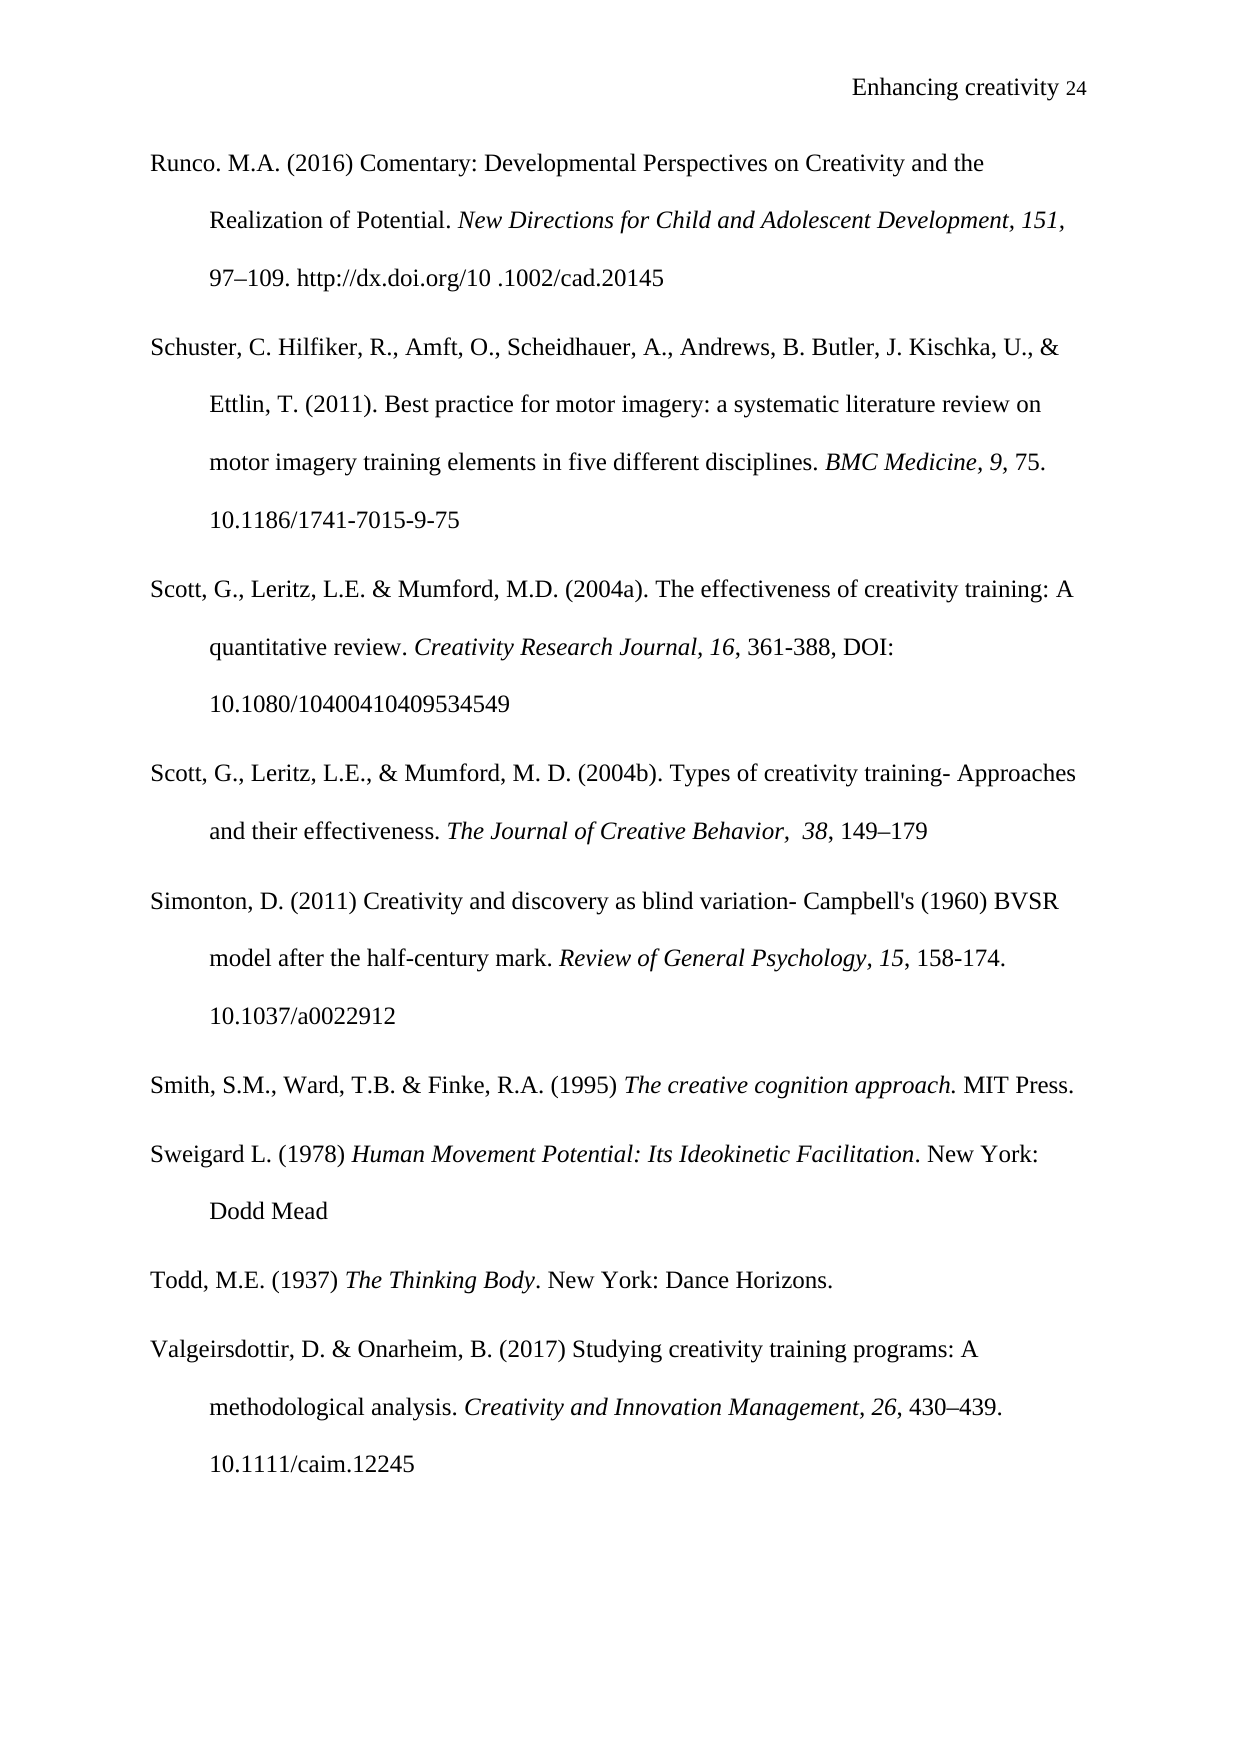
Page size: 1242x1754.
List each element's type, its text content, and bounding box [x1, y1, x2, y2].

text model after the half-century mark. Review of General Psychology, 15, 158-174. [209, 943, 1102, 972]
text 10.1111/caim.12245 [209, 1449, 1102, 1478]
text 97–109. http://dx.doi.org/10 .1002/cad.20145 [209, 263, 1102, 292]
text Todd, M.E. (1937) The Thinking Body. New York: Dance Horizons. [150, 1265, 1102, 1294]
text 10.1186/1741-7015-9-75 [209, 506, 1102, 534]
text quantitative review. Creativity Research Journal, 16, 361-388, DOI: [209, 632, 1102, 661]
text Scott, G., Leritz, L.E., & Mumford, M. D. (2004b). Types of creativity training- Approaches and their effectiveness. The Journal of Creative Behavior, 38, 149–179 [150, 758, 1082, 845]
text methodological analysis. Creativity and Innovation Management, 26, 430–439. [209, 1392, 1102, 1421]
text Scott, G., Leritz, L.E. & Mumford, M.D. (2004a). The effectiveness of creativity training: A [150, 574, 1102, 603]
text Realization of Potential. New Directions for Child and Adolescent Development, 151, [209, 206, 1102, 234]
text Runco. M.A. (2016) Comentary: Developmental Perspectives on Creativity and the [150, 148, 1102, 177]
text Dodd Mead [209, 1196, 1102, 1225]
text 10.1037/a0022912 [209, 1001, 1102, 1030]
text Valgeirsdottir, D. & Onarheim, B. (2017) Studying creativity training programs: A [150, 1334, 1102, 1363]
text Simonton, D. (2011) Creativity and discovery as blind variation- Campbell's (1960) BVSR [150, 886, 1102, 915]
text Smith, S.M., Ward, T.B. & Finke, R.A. (1995) The creative cognition approach. MIT Press. Sweigard L. (1978) Human Movement Potential: Its Ideokinetic Facilitation. New York: [150, 1030, 1080, 1167]
text Schuster, C. Hilfiker, R., Amft, O., Scheidhauer, A., Andrews, B. Butler, J. Kischka, U., & Ettlin, T. (2011). Best practice for motor imagery: a systematic literature review on motor imagery training elements in five different disciplines. BMC Medicine, 9, 75. [150, 332, 1065, 476]
text 10.1080/10400410409534549 [209, 689, 1102, 718]
